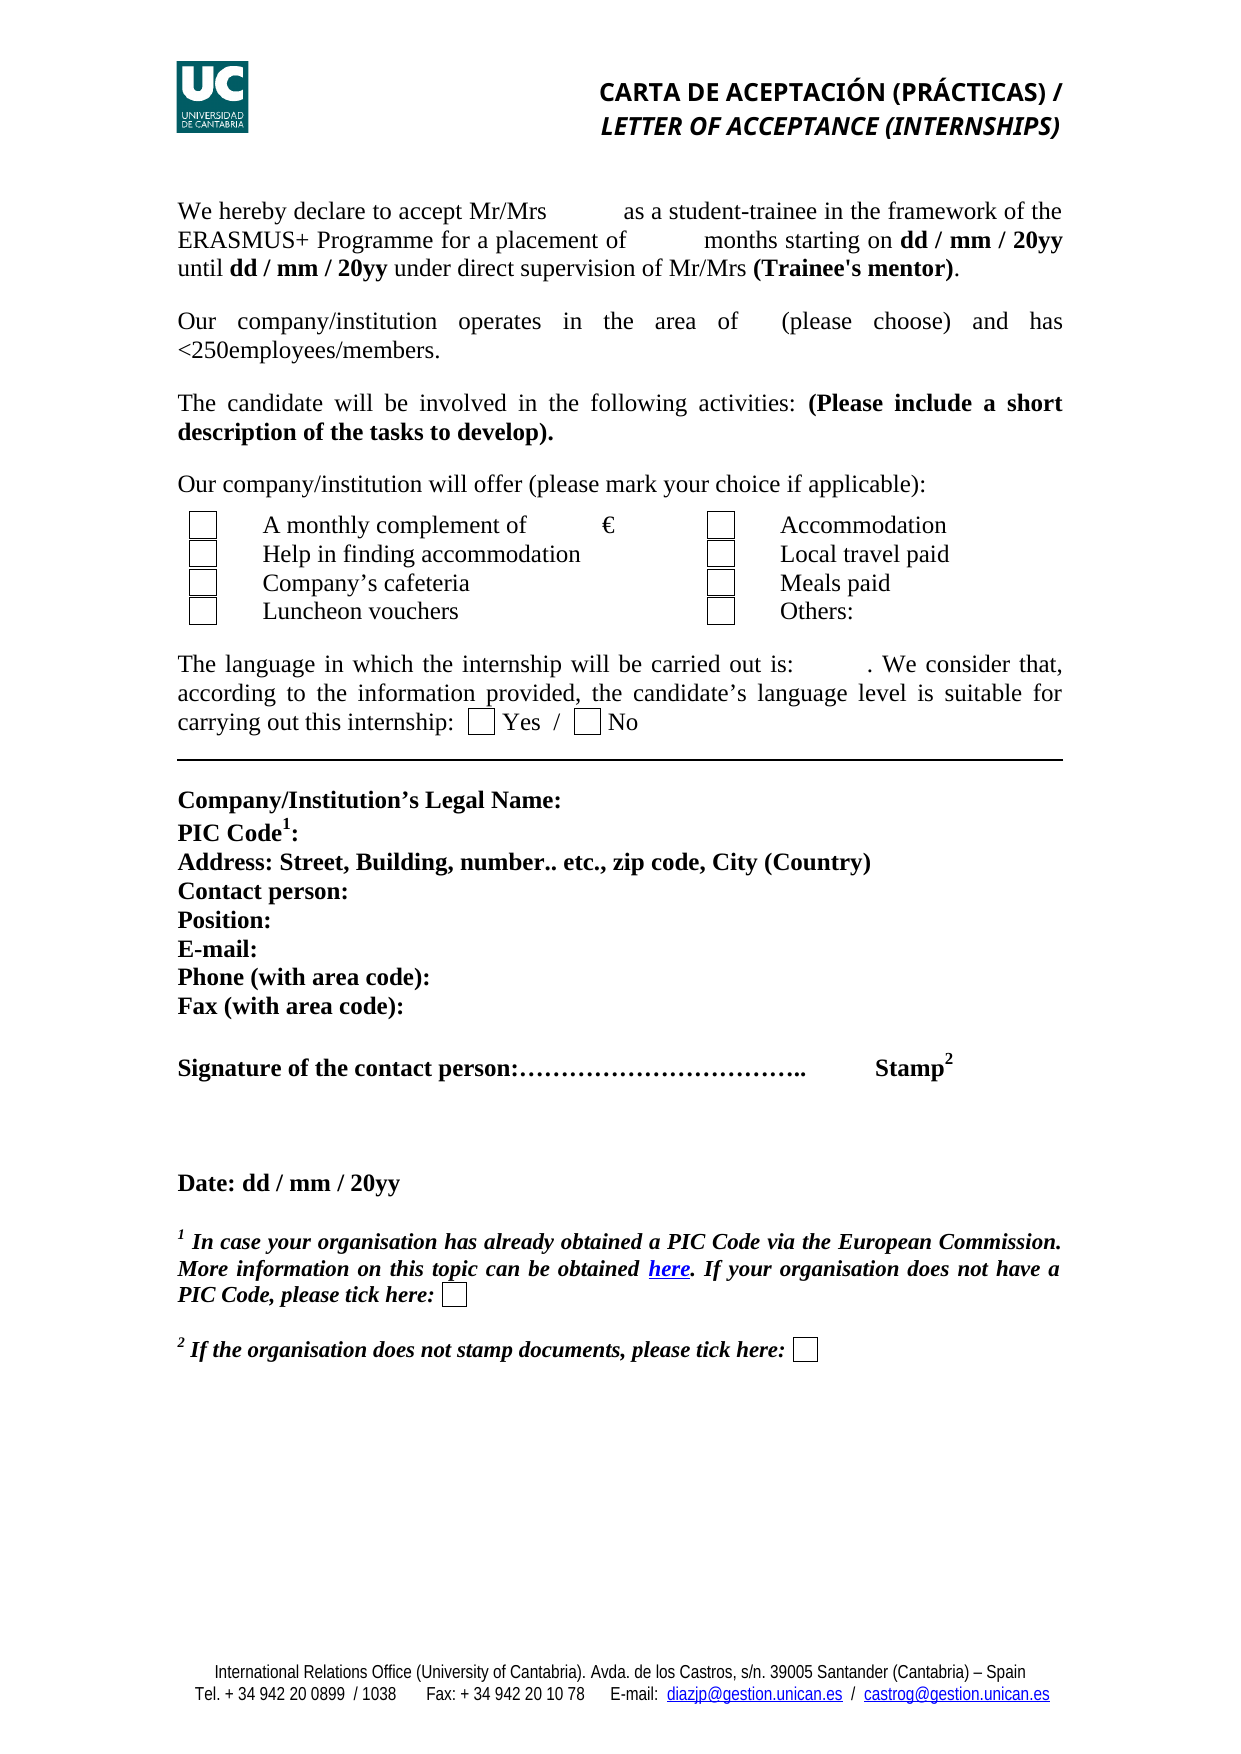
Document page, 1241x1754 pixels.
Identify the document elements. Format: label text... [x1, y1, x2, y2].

text Position: [177, 905, 1063, 934]
text The language in which the internship will be carried out is: . We consider that, according to the information provided, the candidate’s language level is suitable for carrying out this internship: Yes / No [177, 649, 1063, 735]
table_cell Luncheon vouchers [177, 596, 695, 625]
text E-mail: [177, 934, 1063, 962]
text Date: dd / / 20yy [177, 1168, 1063, 1197]
table_header A monthly complement of € [177, 510, 695, 539]
text Signature of the contact person:…………………………….. Stamp2 [177, 1049, 1063, 1082]
text Contact person: [177, 876, 1063, 905]
text The candidate will be involved in the following activities: (Please include a short description of the tasks to develop). [177, 388, 1063, 445]
text 1 In case your organisation has already obtained a PIC Code via the European Commission. More information on this topic can be obtained here. If your organisation does not have a PIC Code, please tick here: [177, 1226, 1063, 1307]
table_header Accommodation [695, 510, 1063, 539]
text PIC Code1: [177, 814, 1063, 847]
text Company/Institution’s Legal Name: [177, 785, 1063, 814]
text Phone (with area code): [177, 962, 1063, 991]
picture [176, 61, 249, 133]
table_cell Company’s cafeteria [177, 568, 695, 596]
text We hereby declare to accept Mr/Mrs as a student-trainee in the framework of the ERASMUS+ Programme for a placement of months starting on dd / / 20yy until dd / / 20yy under direct supervision of Mr/Mrs (Trainee's mentor). [177, 196, 1063, 282]
text Our company/institution operates in the area of and has employees/members. [177, 306, 1063, 364]
table_cell Meals paid [695, 568, 1063, 596]
table_cell Others: [695, 596, 1063, 625]
table_cell Help in finding accommodation [177, 539, 695, 568]
text Address: Street, Building, number.. etc., zip code, City (Country) [177, 847, 1063, 876]
table_cell Local travel paid [695, 539, 1063, 568]
text Fax (with area code): [177, 991, 1063, 1020]
text Our company/institution will offer (please mark your choice if applicable): [177, 469, 1063, 498]
text 2 If the organisation does not stamp documents, please tick here: [177, 1334, 1063, 1362]
